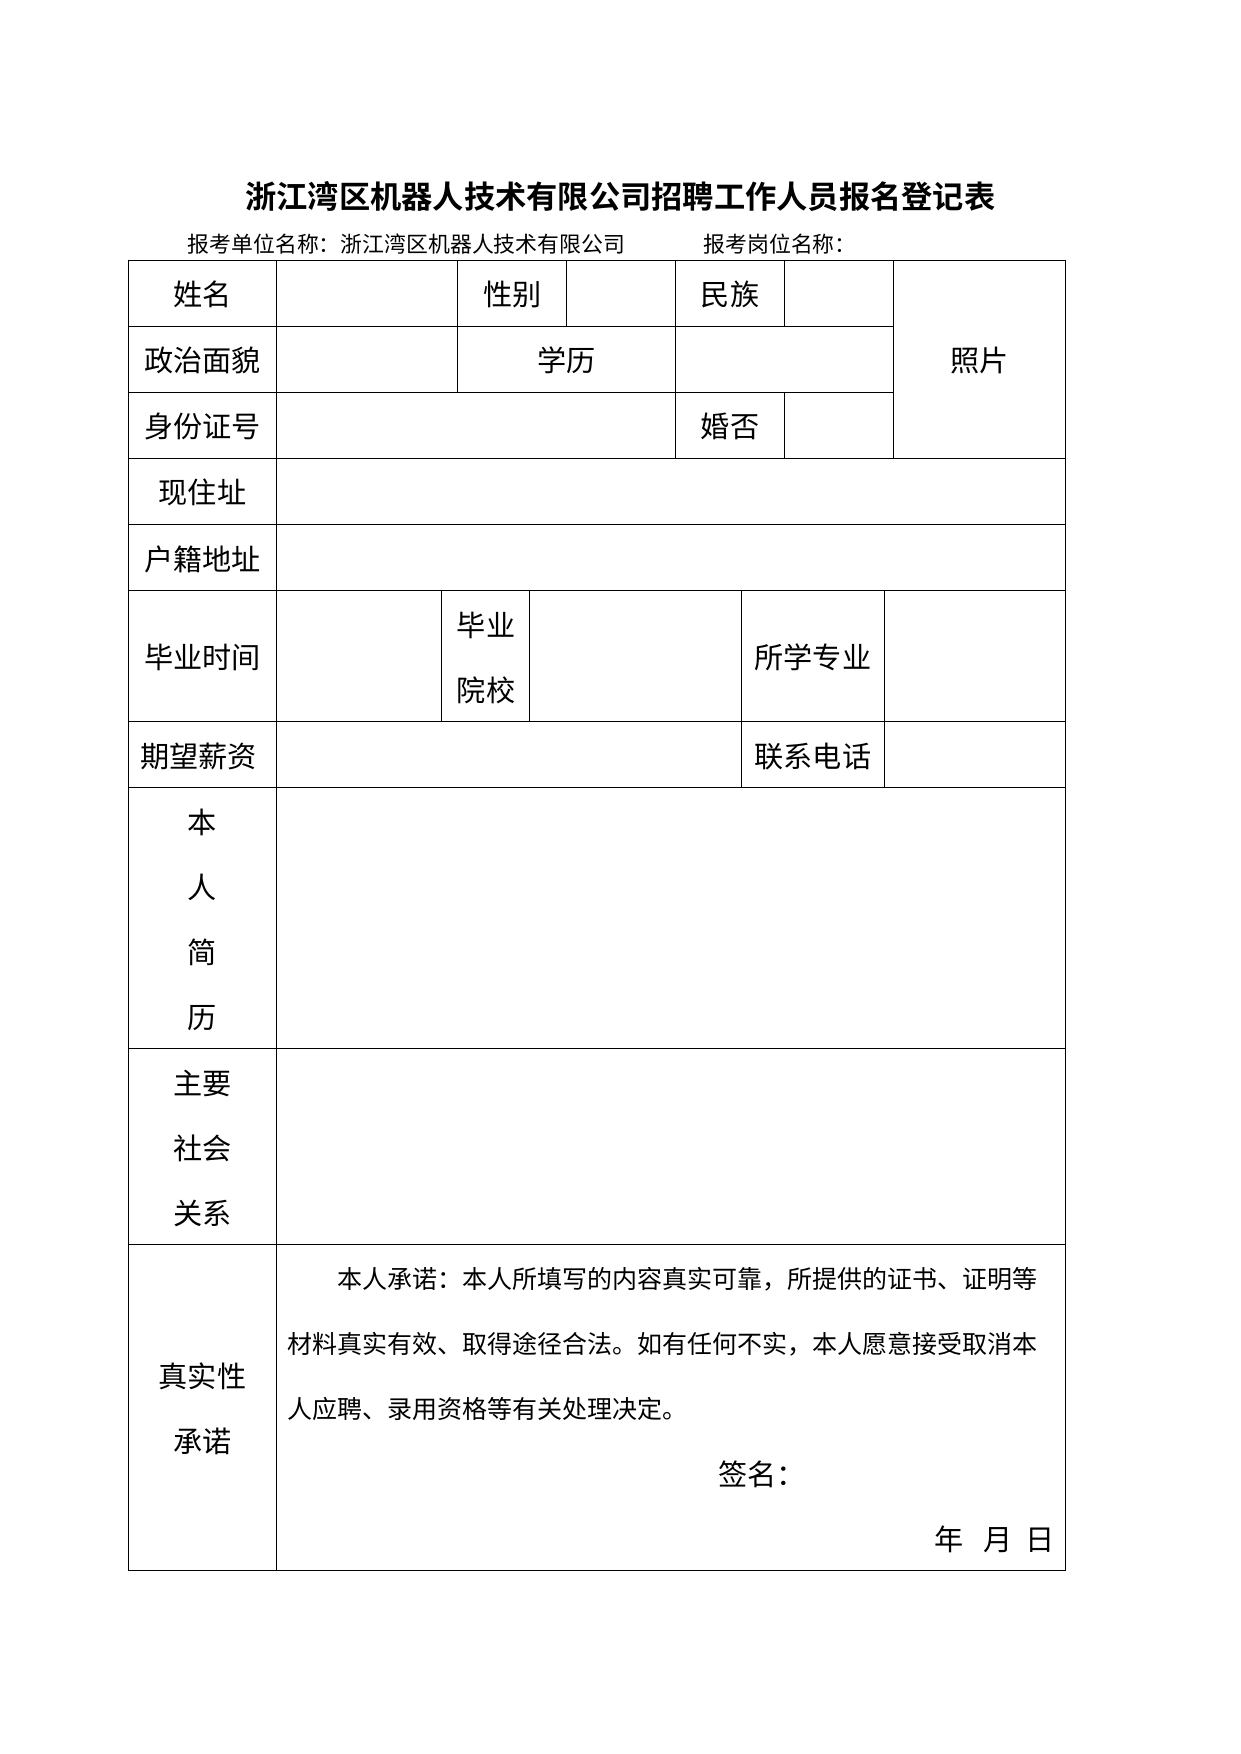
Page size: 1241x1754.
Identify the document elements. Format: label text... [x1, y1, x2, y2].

table_cell [785, 393, 893, 458]
table_cell [277, 525, 1065, 590]
text 浙江湾区机器人技术有限公司招聘工作人员报名登记表 [187, 162, 1053, 227]
table_cell 毕业时间 [129, 591, 276, 721]
table_cell 所学专业 [742, 591, 884, 721]
table_cell [277, 722, 741, 787]
table_cell 联系电话 [742, 722, 884, 787]
table_cell 婚否 [676, 393, 784, 458]
table_cell 身份证号 [129, 393, 276, 458]
table_cell [277, 393, 675, 458]
table_cell [885, 722, 1065, 787]
table_cell 政治面貌 [129, 327, 276, 392]
table_cell 户籍地址 [129, 525, 276, 590]
table_header 性别 [458, 261, 566, 326]
table_cell 毕业院校 [442, 591, 529, 721]
table_cell 主要 社会 关系 [129, 1049, 276, 1244]
table_header [567, 261, 675, 326]
table_cell [885, 591, 1065, 721]
table_cell 期望薪资 [129, 722, 276, 787]
text 报考单位名称：浙江湾区机器人技术有限公司 报考岗位名称： [187, 227, 1053, 259]
table_header [277, 261, 457, 326]
table_header 照片 [894, 261, 1065, 458]
table_cell [277, 788, 1065, 1048]
table_cell [277, 591, 441, 721]
table_header [785, 261, 893, 326]
table_cell 现住址 [129, 459, 276, 524]
table_cell [277, 327, 457, 392]
table_header 姓名 [129, 261, 276, 326]
table_cell [277, 1049, 1065, 1244]
table_cell 学历 [458, 327, 675, 392]
table_cell [676, 327, 893, 392]
table_cell 本人承诺：本人所填写的内容真实可靠，所提供的证书、证明等材料真实有效、取得途径合法。如有任何不实，本人愿意接受取消本人应聘、录用资格等有关处理决定。 签名： 年 月 日 [277, 1245, 1065, 1570]
table_cell 真实性 承诺 [129, 1245, 276, 1570]
table_cell 本 人 简 历 [129, 788, 276, 1048]
table_header 民族 [676, 261, 784, 326]
table_cell [277, 459, 1065, 524]
table_cell [530, 591, 741, 721]
